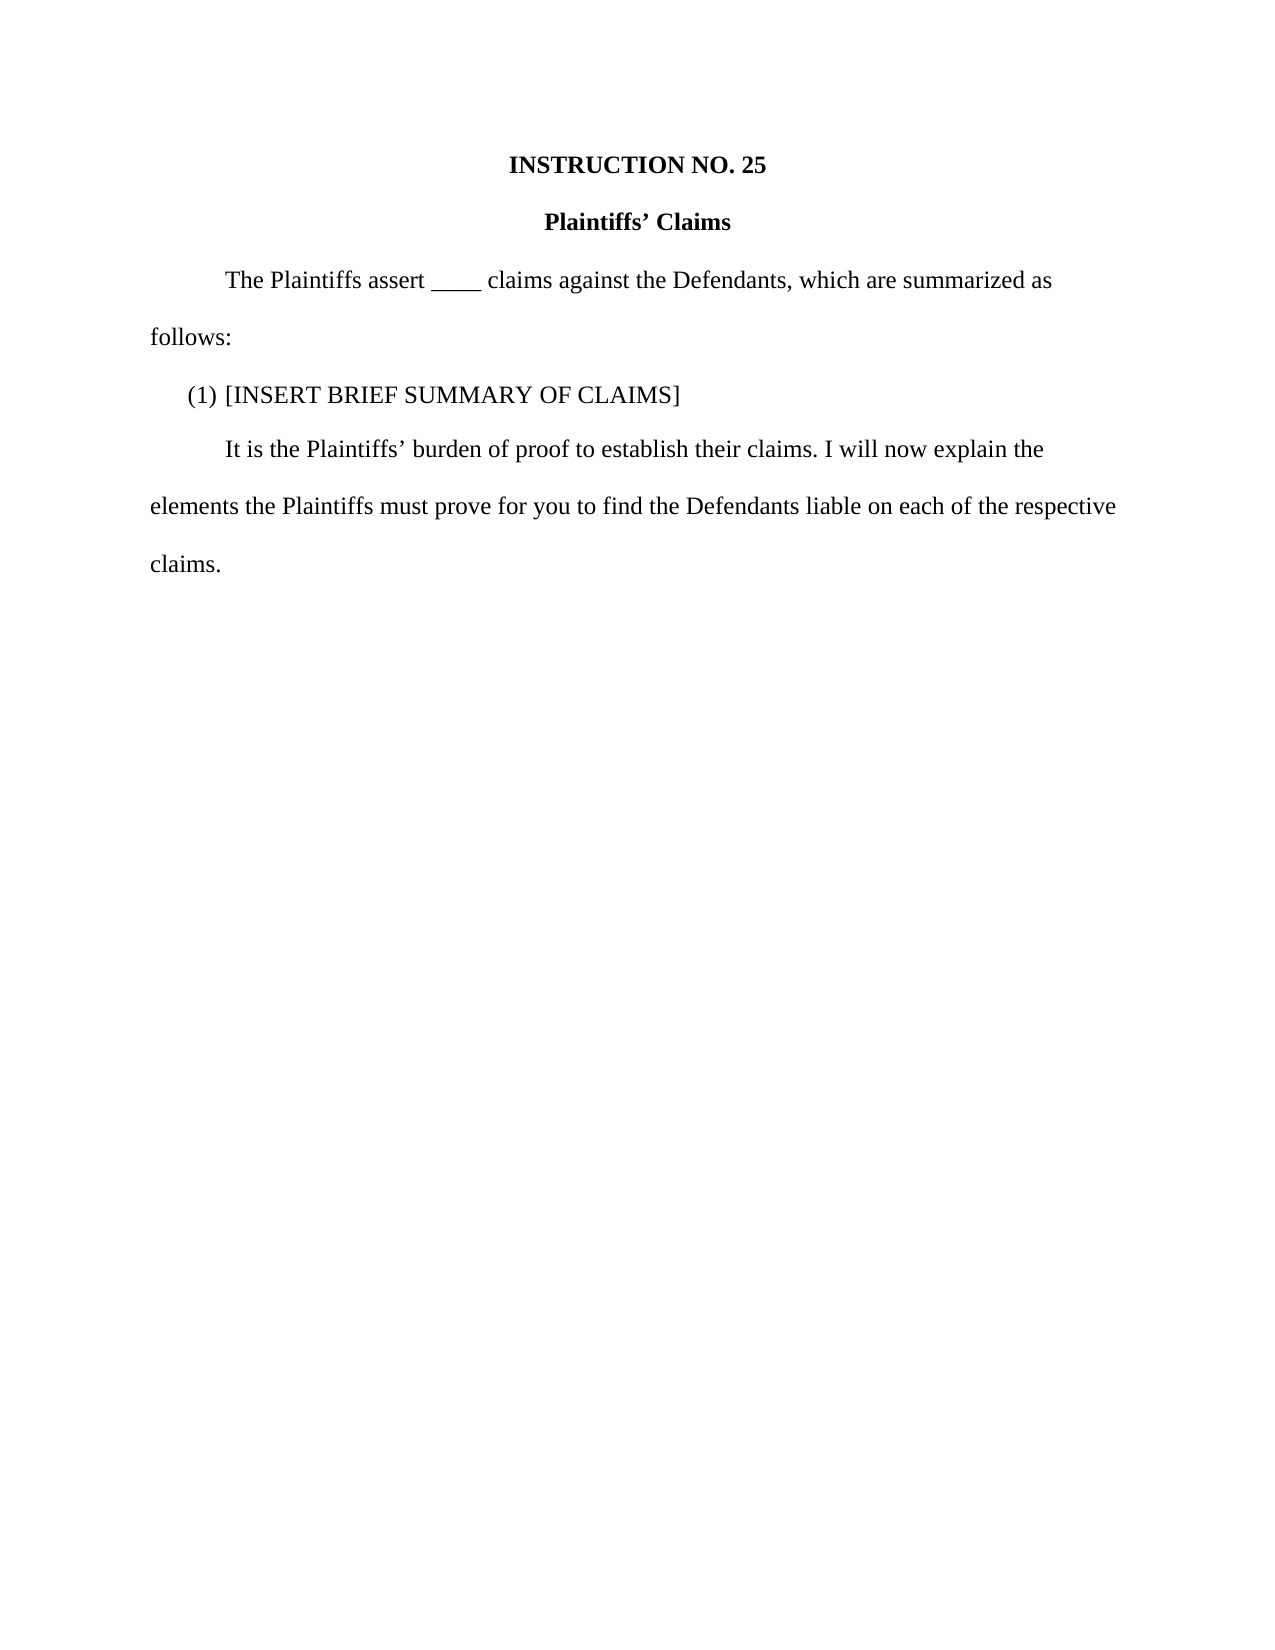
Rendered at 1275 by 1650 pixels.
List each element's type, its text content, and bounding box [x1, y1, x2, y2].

text Plaintiffs’ Claims [150, 207, 1125, 236]
text It is the Plaintiffs’ burden of proof to establish their claims. I will now explain the elements the Plaintiffs must prove for you to find the Defendants liable on each of the respective claims. [150, 434, 1125, 577]
text The Plaintiffs assert ____ claims against the Defendants, which are summarized as follows: [150, 265, 1125, 351]
list [INSERT BRIEF SUMMARY OF CLAIMS] [187, 380, 1125, 409]
text INSTRUCTION NO. 25 [150, 150, 1125, 179]
